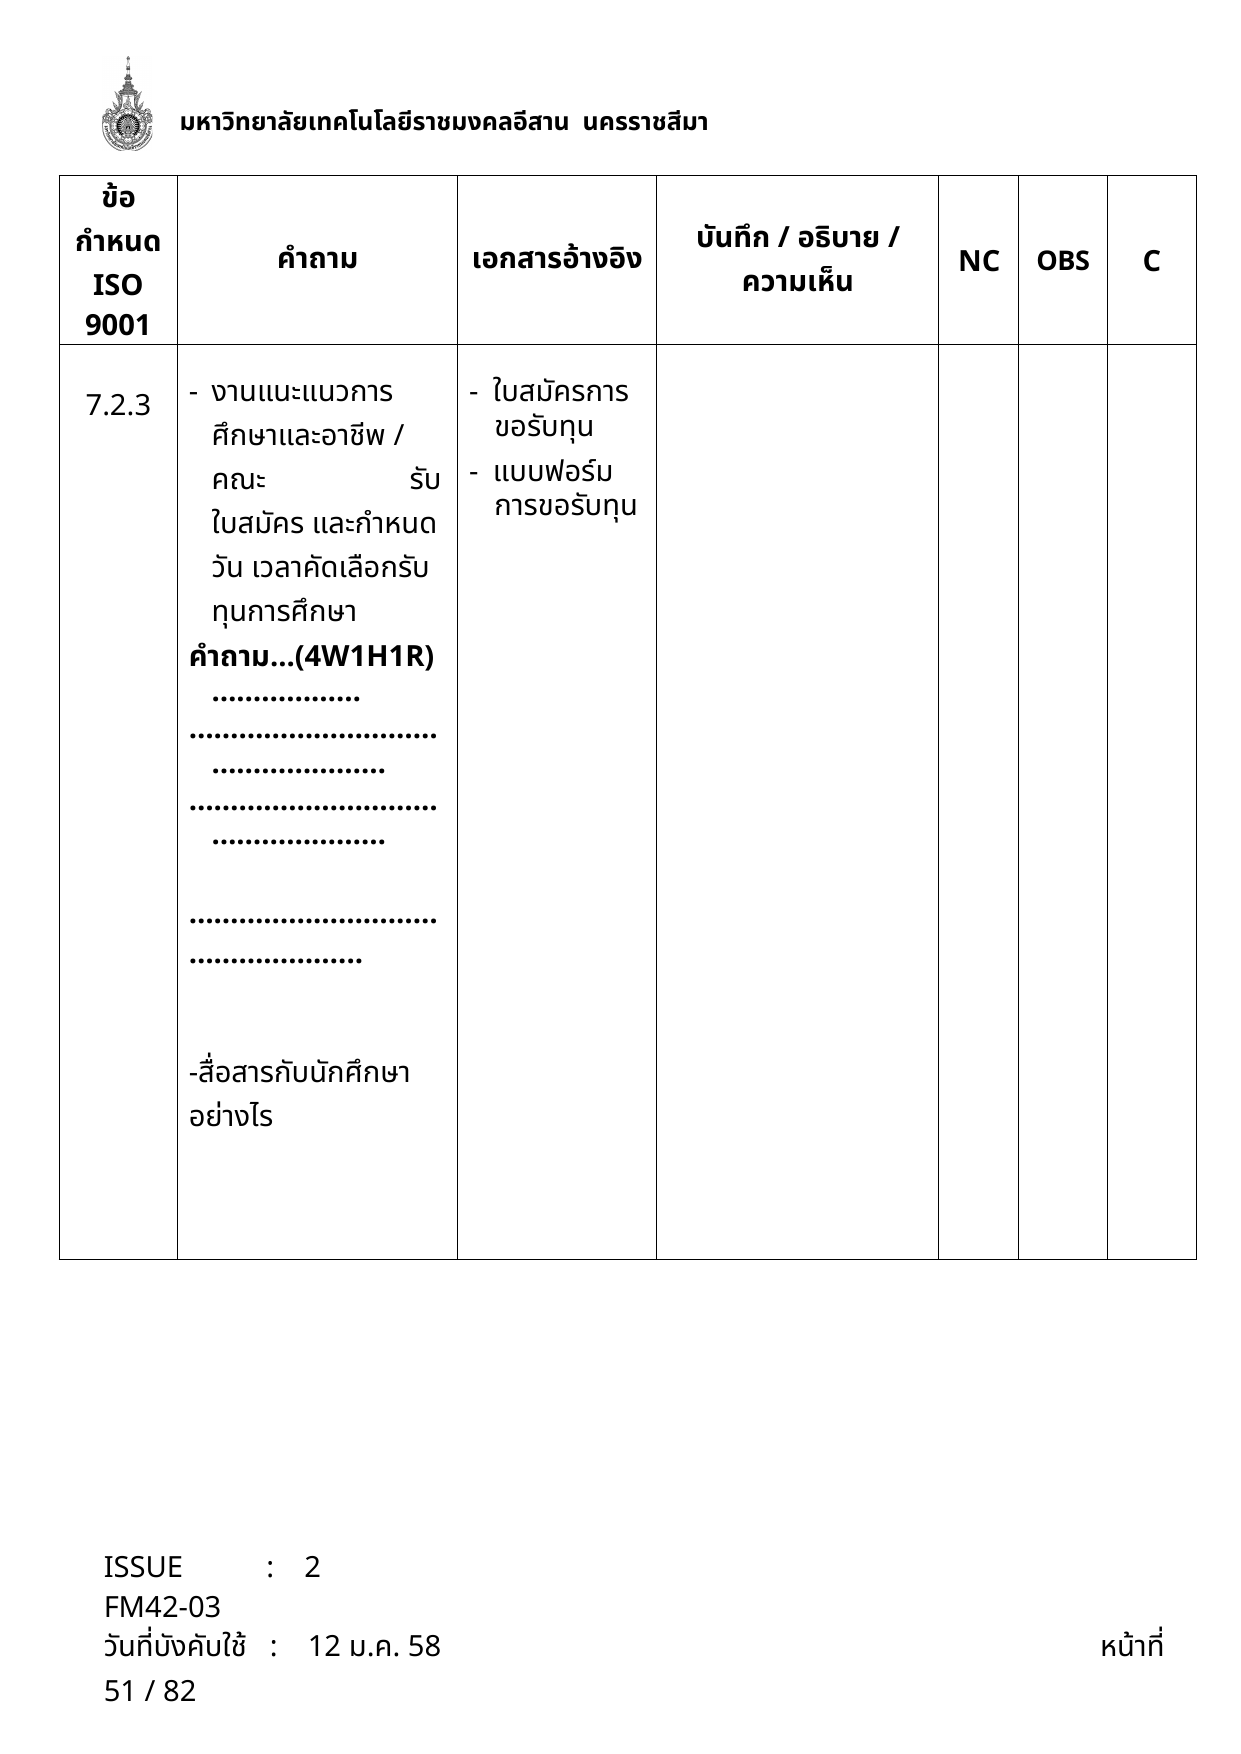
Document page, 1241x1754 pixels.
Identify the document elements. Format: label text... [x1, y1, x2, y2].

table_header C [1108, 176, 1196, 344]
table_header ข้อกำหนด ISO 9001 [60, 176, 177, 344]
table_header คำถาม [178, 176, 457, 344]
picture [102, 56, 153, 151]
table_header เอกสารอ้างอิง [458, 176, 656, 344]
table_header NC [939, 176, 1018, 344]
table_cell [1019, 345, 1107, 1259]
table_cell [1108, 345, 1196, 1259]
table_cell ใบสมัครการขอรับทุน แบบฟอร์มการขอรับทุน [458, 345, 656, 1259]
table_cell 7.2.3 [60, 345, 177, 1259]
table_cell [939, 345, 1018, 1259]
table_header OBS [1019, 176, 1107, 344]
table_cell งานแนะแนวการศึกษาและอาชีพ / คณะ รับใบสมัคร และกำหนดวัน เวลาคัดเลือกรับทุนการศึกษา คำถาม...(4W1H1R)……………… …………………………………………… …………………………………………… …………………………………………... -สื่อสารกับนักศึกษาอย่างไร [178, 345, 457, 1259]
table_header บันทึก / อธิบาย / ความเห็น [657, 176, 938, 344]
table_cell [657, 345, 938, 1259]
